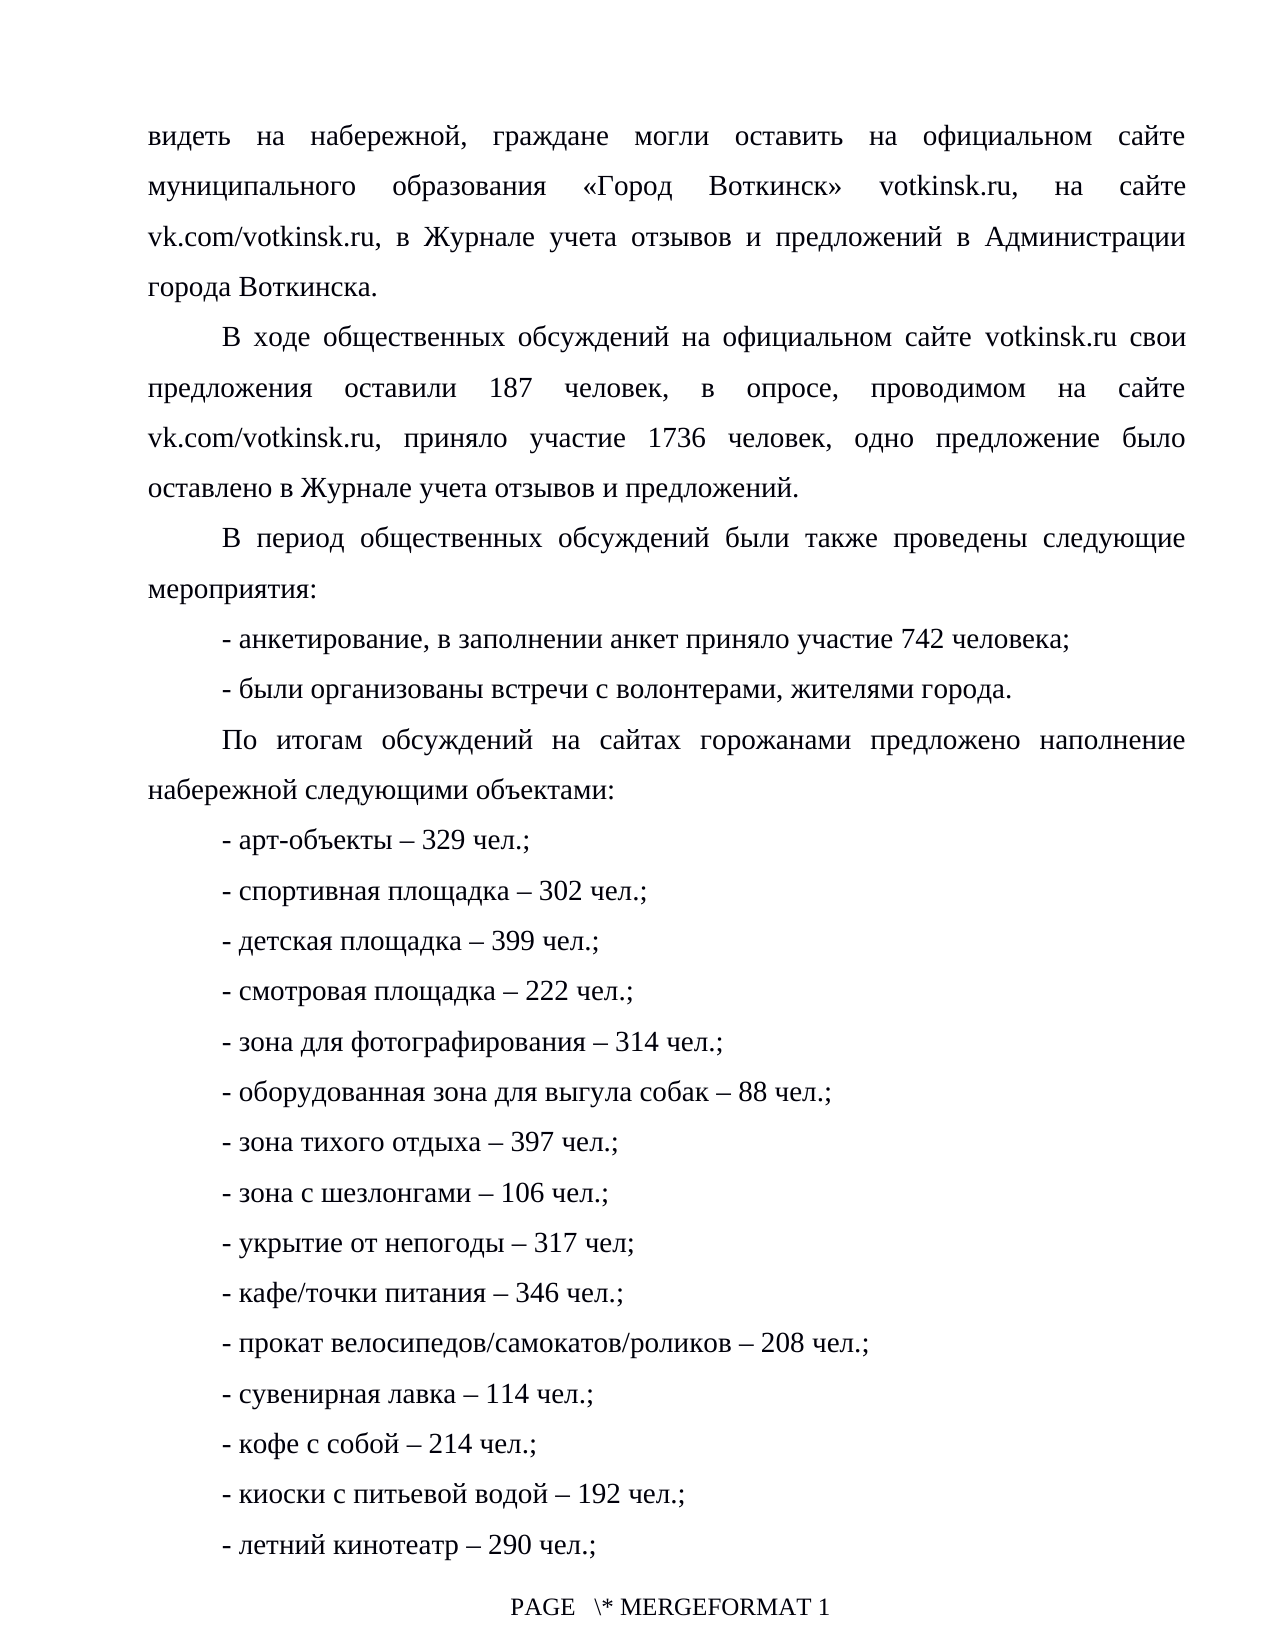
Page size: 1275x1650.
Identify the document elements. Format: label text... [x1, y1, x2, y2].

text - были организованы встречи с волонтерами, жителями города. [148, 672, 1186, 705]
text - кафе/точки питания – 346 чел.; [148, 1275, 1186, 1309]
text - зона для фотографирования – 314 чел.; [148, 1024, 1186, 1057]
text - сувенирная лавка – 114 чел.; [148, 1376, 1186, 1409]
text - смотровая площадка – 222 чел.; [148, 973, 1186, 1007]
text В ходе общественных обсуждений на официальном сайте votkinsk.ru свои предложения оставили 187 человек, в опросе, проводимом на сайте vk.com/votkinsk.ru, приняло участие 1736 человек, одно предложение было оставлено в Журнале учета отзывов и предложений. [148, 319, 1186, 504]
text - зона с шезлонгами – 106 чел.; [148, 1175, 1186, 1208]
text - летний кинотеатр – 290 чел.; [148, 1527, 1186, 1560]
text - арт-объекты – 329 чел.; [148, 822, 1186, 856]
text - прокат велосипедов/самокатов/роликов – 208 чел.; [148, 1326, 1186, 1359]
text По итогам обсуждений на сайтах горожанами предложено наполнение набережной следующими объектами: [148, 722, 1186, 806]
text - киоски с питьевой водой – 192 чел.; [148, 1477, 1186, 1510]
text - анкетирование, в заполнении анкет приняло участие 742 человека; [148, 621, 1186, 655]
text - кофе с собой – 214 чел.; [148, 1426, 1186, 1460]
text - зона тихого отдыха – 397 чел.; [148, 1124, 1186, 1158]
text В период общественных обсуждений были также проведены следующие мероприятия: [148, 521, 1186, 604]
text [148, 118, 1186, 303]
text - спортивная площадка – 302 чел.; [148, 873, 1186, 906]
text - оборудованная зона для выгула собак – 88 чел.; [148, 1074, 1186, 1108]
text - детская площадка – 399 чел.; [148, 923, 1186, 957]
text - укрытие от непогоды – 317 чел; [148, 1225, 1186, 1258]
